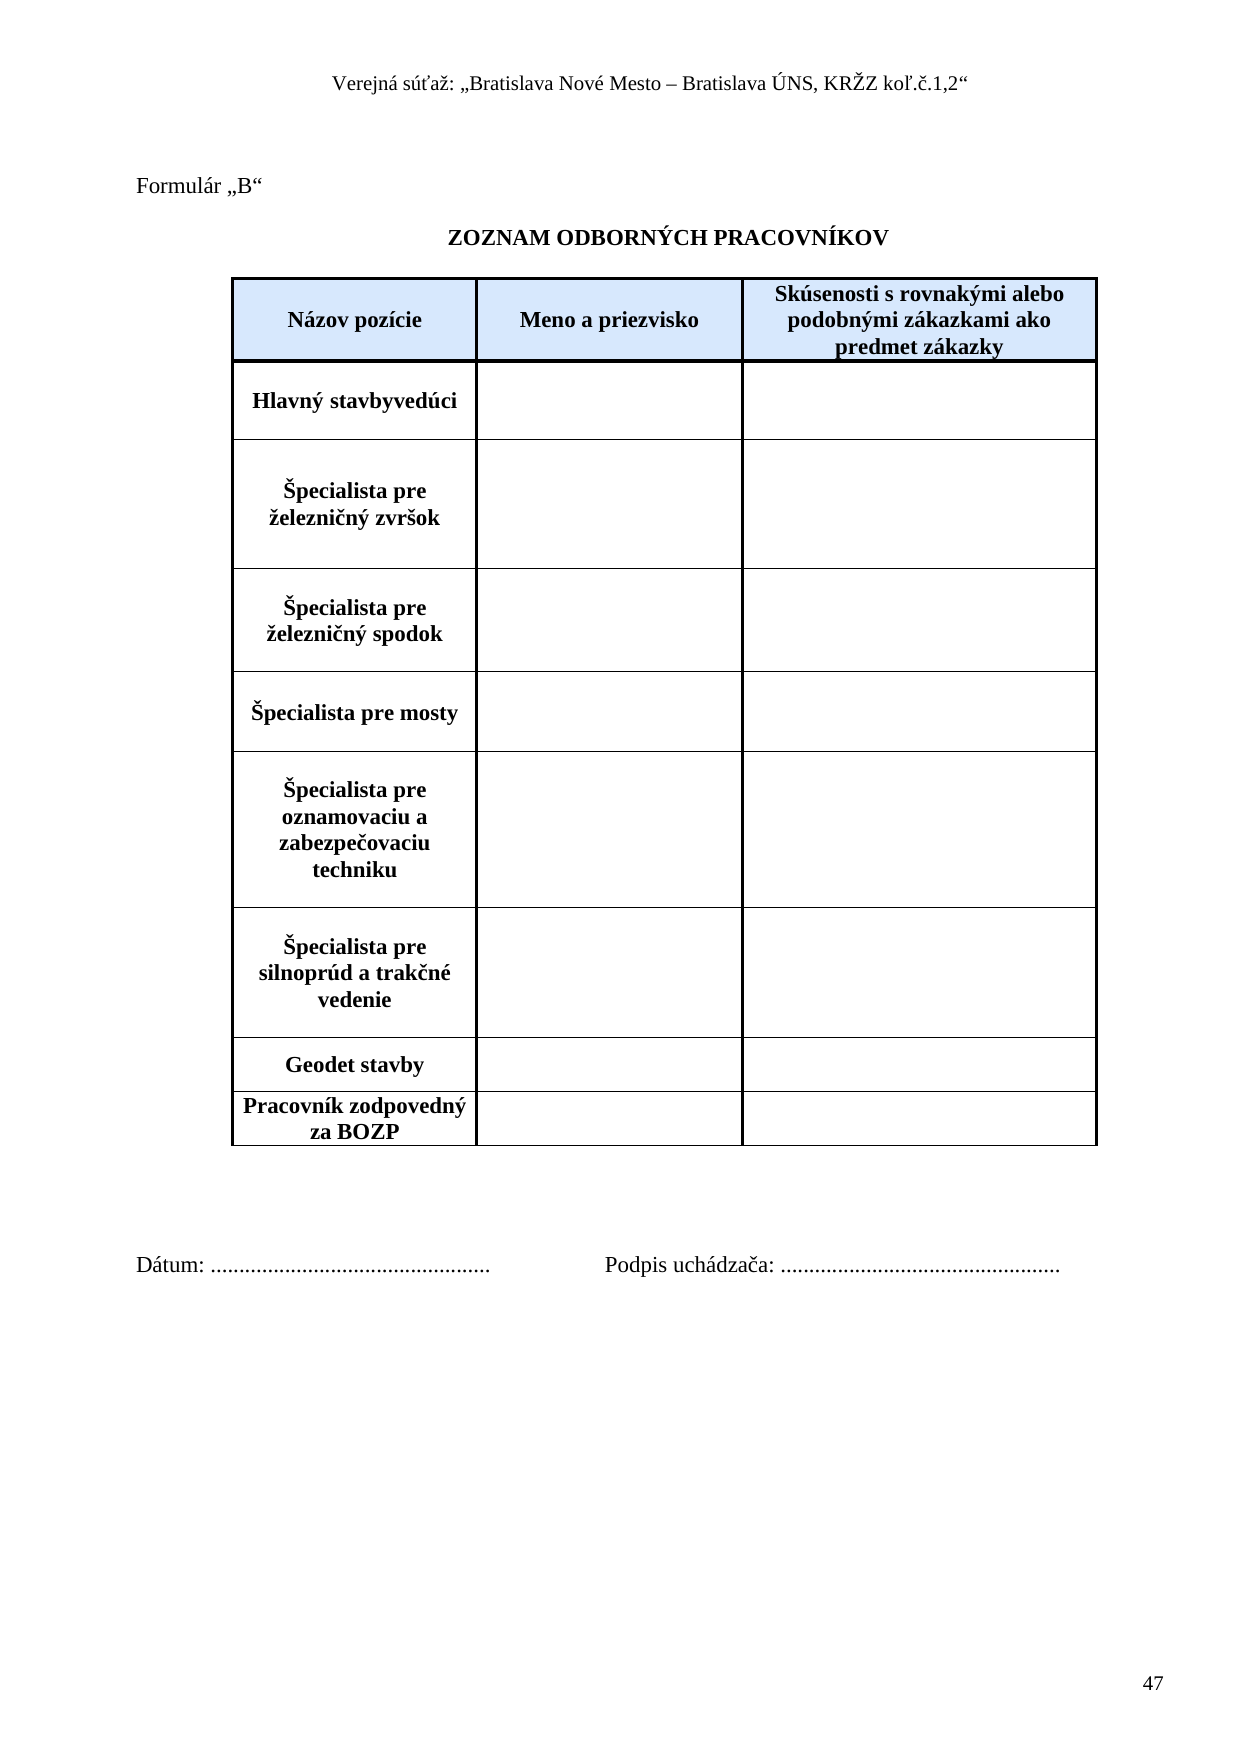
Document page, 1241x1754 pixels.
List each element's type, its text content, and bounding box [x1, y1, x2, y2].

table_cell Špecialista pre mosty [234, 672, 475, 751]
table_cell [744, 672, 1095, 751]
table_cell Špecialista pre silnoprúd a trakčné vedenie [234, 908, 475, 1037]
table_cell [478, 363, 741, 439]
table_cell Pracovník zodpovedný za BOZP [234, 1092, 475, 1144]
table_header Názov pozície [234, 280, 475, 359]
table_cell [744, 752, 1095, 907]
table_cell [478, 672, 741, 751]
table_cell [744, 1092, 1095, 1144]
table_header Meno a priezvisko [478, 280, 741, 359]
table_cell [478, 440, 741, 567]
text Formulár „B“ [136, 172, 1163, 198]
table_cell [478, 752, 741, 907]
table_cell [478, 1038, 741, 1091]
table_cell [744, 569, 1095, 671]
text Zoznam ODBORNÝCH Pracovníkov [173, 224, 1163, 251]
table_header Skúsenosti s rovnakými alebo podobnými zákazkami ako predmet zákazky [744, 280, 1095, 359]
text Dátum: ................................................. Podpis uchádzača: ................................................. [136, 1251, 1163, 1277]
table_cell [744, 440, 1095, 567]
table_cell Špecialista pre železničný zvršok [234, 440, 475, 567]
table_cell Hlavný stavbyvedúci [234, 363, 475, 439]
table_cell [744, 363, 1095, 439]
table_cell [478, 1092, 741, 1144]
table_cell [744, 908, 1095, 1037]
table_cell [478, 569, 741, 671]
table_cell Geodet stavby [234, 1038, 475, 1091]
table_cell [744, 1038, 1095, 1091]
table_cell Špecialista pre železničný spodok [234, 569, 475, 671]
table_cell Špecialista pre oznamovaciu a zabezpečovaciu techniku [234, 752, 475, 907]
table_cell [478, 908, 741, 1037]
